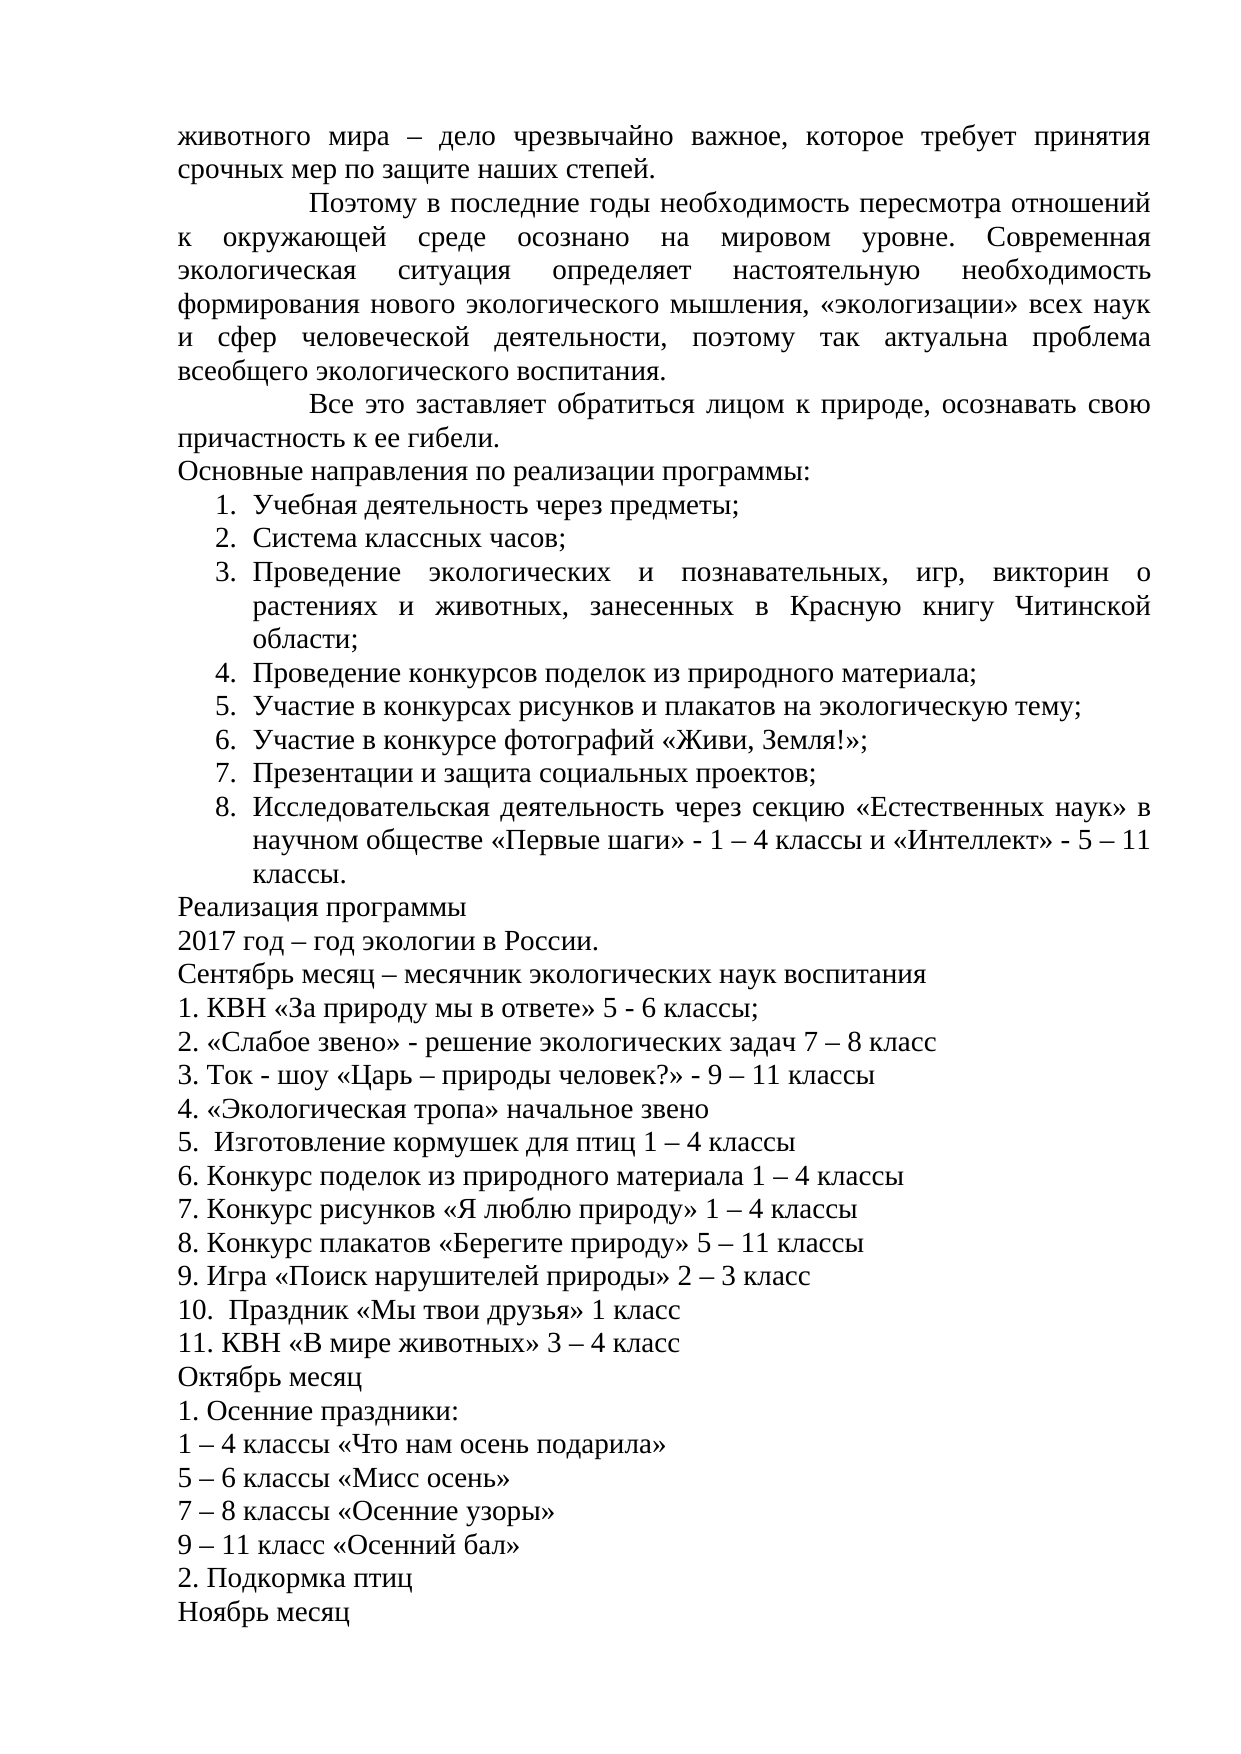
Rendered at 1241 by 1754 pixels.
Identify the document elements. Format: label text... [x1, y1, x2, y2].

text 10. Праздник «Мы твои друзья» 1 класс [177, 1292, 1152, 1326]
list Участие в конкурсе фотографий «Живи, Земля!»; [215, 722, 1152, 755]
list Участие в конкурсах рисунков и плакатов на экологическую тему; [215, 688, 1152, 722]
text 4. «Экологическая тропа» начальное звено [177, 1091, 1152, 1124]
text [177, 118, 1152, 185]
text 3. Ток - шоу «Царь – природы человек?» - 9 – 11 классы [177, 1057, 1152, 1091]
text Октябрь месяц [177, 1359, 1152, 1393]
text 5. Изготовление кормушек для птиц 1 – 4 классы [177, 1124, 1152, 1158]
text 8. Конкурс плакатов «Берегите природу» 5 – 11 классы [177, 1225, 1152, 1258]
text Ноябрь месяц [177, 1594, 1152, 1627]
text 7. Конкурс рисунков «Я люблю природу» 1 – 4 классы [177, 1191, 1152, 1225]
text 1. КВН «За природу мы в ответе» 5 - 6 классы; [177, 990, 1152, 1024]
list Учебная деятельность через предметы; [215, 487, 1152, 521]
text 1. Осенние праздники: [177, 1393, 1152, 1426]
text 2. Подкормка птиц [177, 1560, 1152, 1594]
list Исследовательская деятельность через секцию «Естественных наук» в научном обществе «Первые шаги» - 1 – 4 классы и «Интеллект» - 5 – 11 классы. [215, 789, 1152, 889]
text Основные направления по реализации программы: [177, 453, 1152, 487]
list Проведение экологических и познавательных, игр, викторин о растениях и животных, занесенных в Красную книгу Читинской области; [215, 554, 1152, 655]
text Все это заставляет обратиться лицом к природе, осознавать свою причастность к ее гибели. [177, 386, 1152, 453]
text 9. Игра «Поиск нарушителей природы» 2 – 3 класс [177, 1258, 1152, 1292]
text 5 – 6 классы «Мисс осень» [177, 1460, 1152, 1493]
list Проведение конкурсов поделок из природного материала; [215, 655, 1152, 688]
text 1 – 4 классы «Что нам осень подарила» [177, 1426, 1152, 1460]
list Презентации и защита социальных проектов; [215, 755, 1152, 789]
text 6. Конкурс поделок из природного материала 1 – 4 классы [177, 1158, 1152, 1191]
text 9 – 11 класс «Осенний бал» [177, 1527, 1152, 1560]
list Система классных часов; [215, 521, 1152, 554]
text Сентябрь месяц – месячник экологических наук воспитания [177, 957, 1152, 990]
text 2. «Слабое звено» - решение экологических задач 7 – 8 класс [177, 1024, 1152, 1057]
text Реализация программы [177, 889, 1152, 923]
text 2017 год – год экологии в России. [177, 923, 1152, 957]
text 7 – 8 классы «Осенние узоры» [177, 1493, 1152, 1527]
text 11. КВН «В мире животных» 3 – 4 класс [177, 1326, 1152, 1359]
text Поэтому в последние годы необходимость пересмотра отношений к окружающей среде осознано на мировом уровне. Современная экологическая ситуация определяет настоятельную необходимость формирования нового экологического мышления, «экологизации» всех наук и сфер человеческой деятельности, поэтому так актуальна проблема всеобщего экологического воспитания. [177, 185, 1152, 386]
